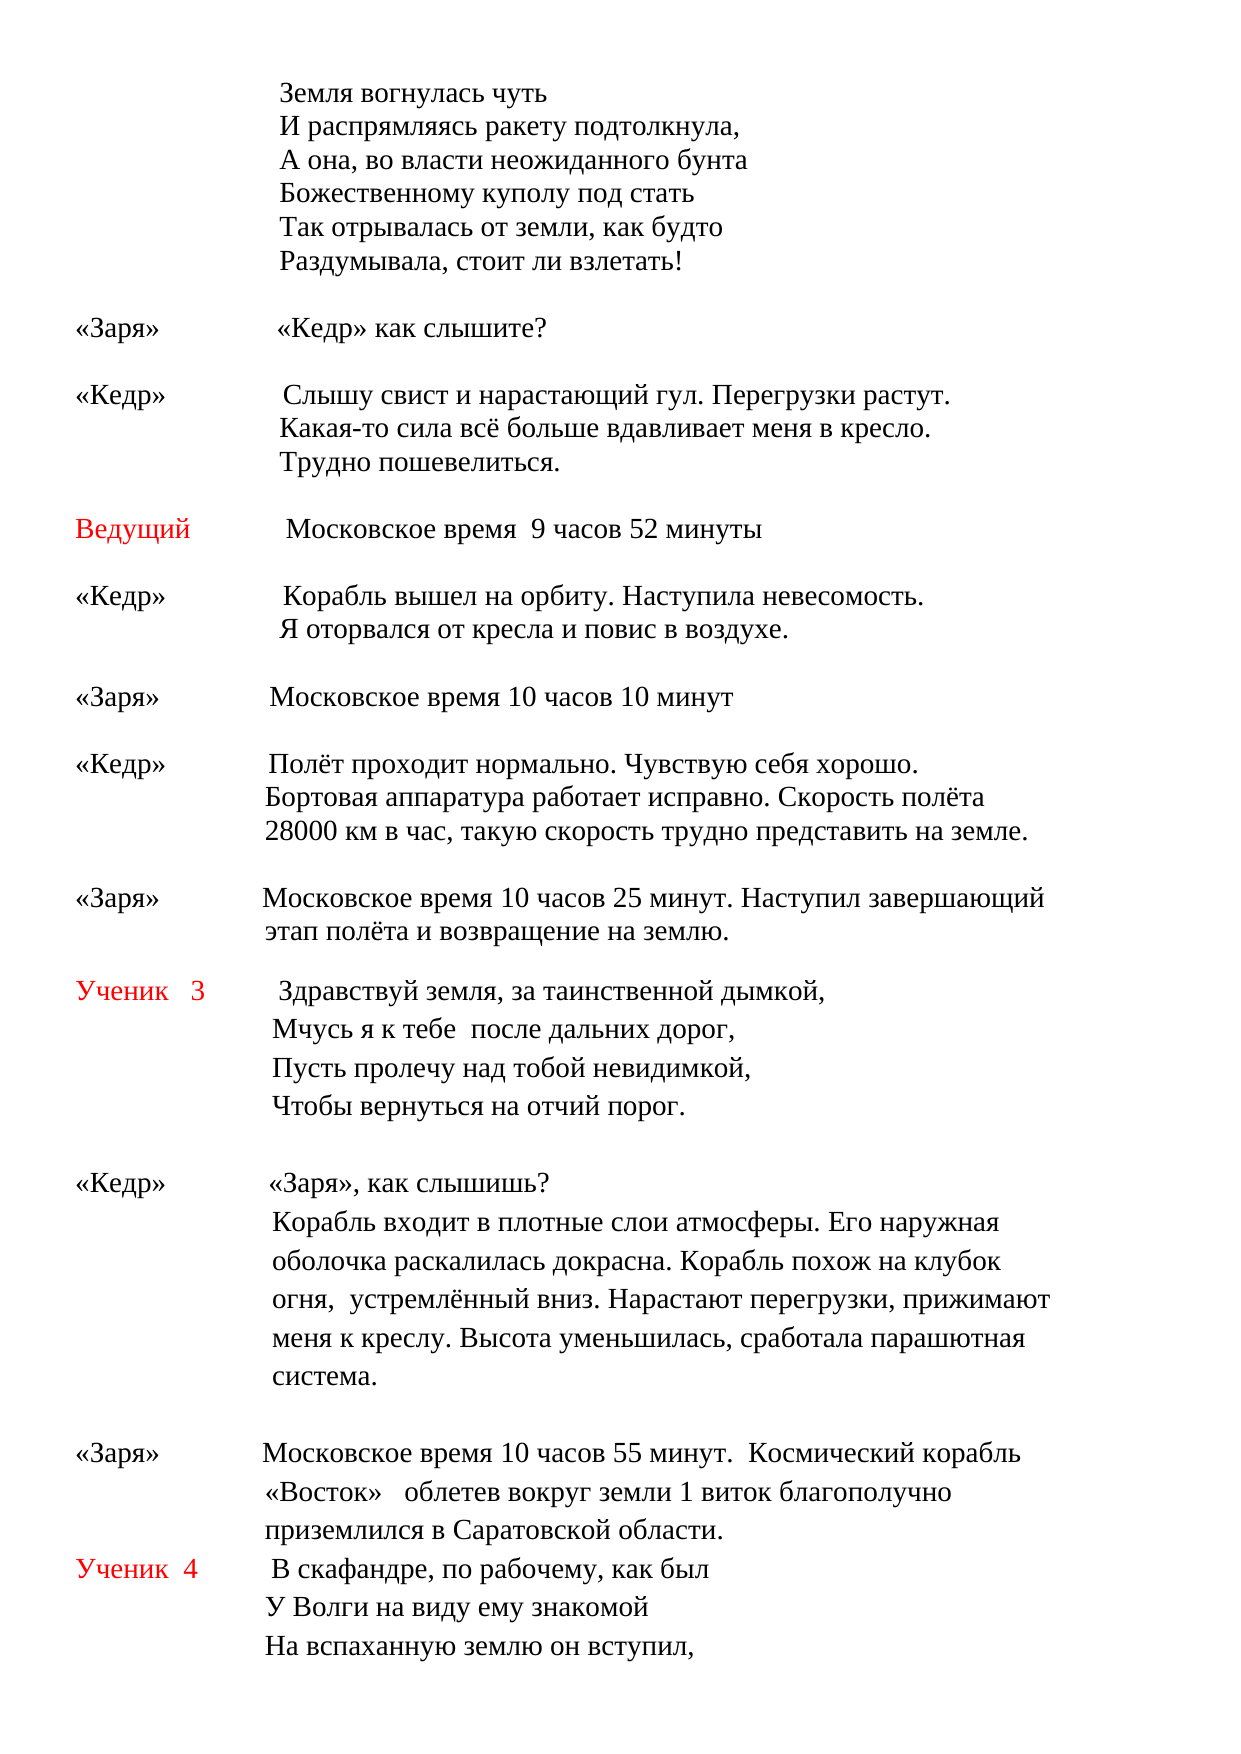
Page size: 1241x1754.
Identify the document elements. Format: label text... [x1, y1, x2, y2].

text Ученик 4 В скафандре, по рабочему, как был [75, 1551, 1165, 1584]
text «Кедр» Слышу свист и нарастающий гул. Перегрузки растут. [75, 377, 1165, 410]
text этап полёта и возвращение на землю. [75, 913, 1165, 947]
text огня, устремлённый вниз. Нарастают перегрузки, прижимают [75, 1281, 1165, 1315]
text система. [75, 1358, 1165, 1392]
text Ученик 3 Здравствуй земля, за таинственной дымкой, [75, 973, 1165, 1006]
text Я оторвался от кресла и повис в воздухе. [75, 612, 1165, 645]
text Раздумывала, стоит ли взлетать! [75, 243, 1165, 276]
text «Заря» «Кедр» как слышите? [75, 310, 1165, 343]
text Бортовая аппаратура работает исправно. Скорость полёта [75, 779, 1165, 813]
text Ведущий Московское время 9 часов 52 минуты [75, 511, 1165, 544]
text «Заря» Московское время 10 часов 10 минут [75, 679, 1165, 712]
text оболочка раскалилась докрасна. Корабль похож на клубок [75, 1243, 1165, 1276]
text Корабль входит в плотные слои атмосферы. Его наружная [75, 1204, 1165, 1238]
text На вспаханную землю он вступил, [75, 1628, 1165, 1662]
text «Кедр» Корабль вышел на орбиту. Наступила невесомость. [75, 578, 1165, 612]
text 28000 км в час, такую скорость трудно представить на земле. [75, 813, 1165, 846]
text Земля вогнулась чуть [75, 75, 1165, 108]
text А она, во власти неожиданного бунта [75, 142, 1165, 176]
text У Волги на виду ему знакомой [75, 1589, 1165, 1623]
text Какая-то сила всё больше вдавливает меня в кресло. [75, 410, 1165, 444]
text приземлился в Саратовской области. [75, 1512, 1165, 1546]
text И распрямляясь ракету подтолкнула, [75, 108, 1165, 142]
text Чтобы вернуться на отчий порог. [75, 1088, 1165, 1122]
text «Заря» Московское время 10 часов 55 минут. Космический корабль [75, 1435, 1165, 1469]
text Божественному куполу под стать [75, 176, 1165, 209]
text меня к креслу. Высота уменьшилась, сработала парашютная [75, 1320, 1165, 1353]
text «Заря» Московское время 10 часов 25 минут. Наступил завершающий [75, 880, 1165, 913]
text Трудно пошевелиться. [75, 444, 1165, 477]
text «Восток» облетев вокруг земли 1 виток благополучно [75, 1474, 1165, 1507]
text «Кедр» «Заря», как слышишь? [75, 1166, 1165, 1199]
text Пусть пролечу над тобой невидимкой, [75, 1050, 1165, 1083]
text Мчусь я к тебе после дальних дорог, [75, 1011, 1165, 1045]
text Так отрывалась от земли, как будто [75, 209, 1165, 243]
text «Кедр» Полёт проходит нормально. Чувствую себя хорошо. [75, 746, 1165, 779]
